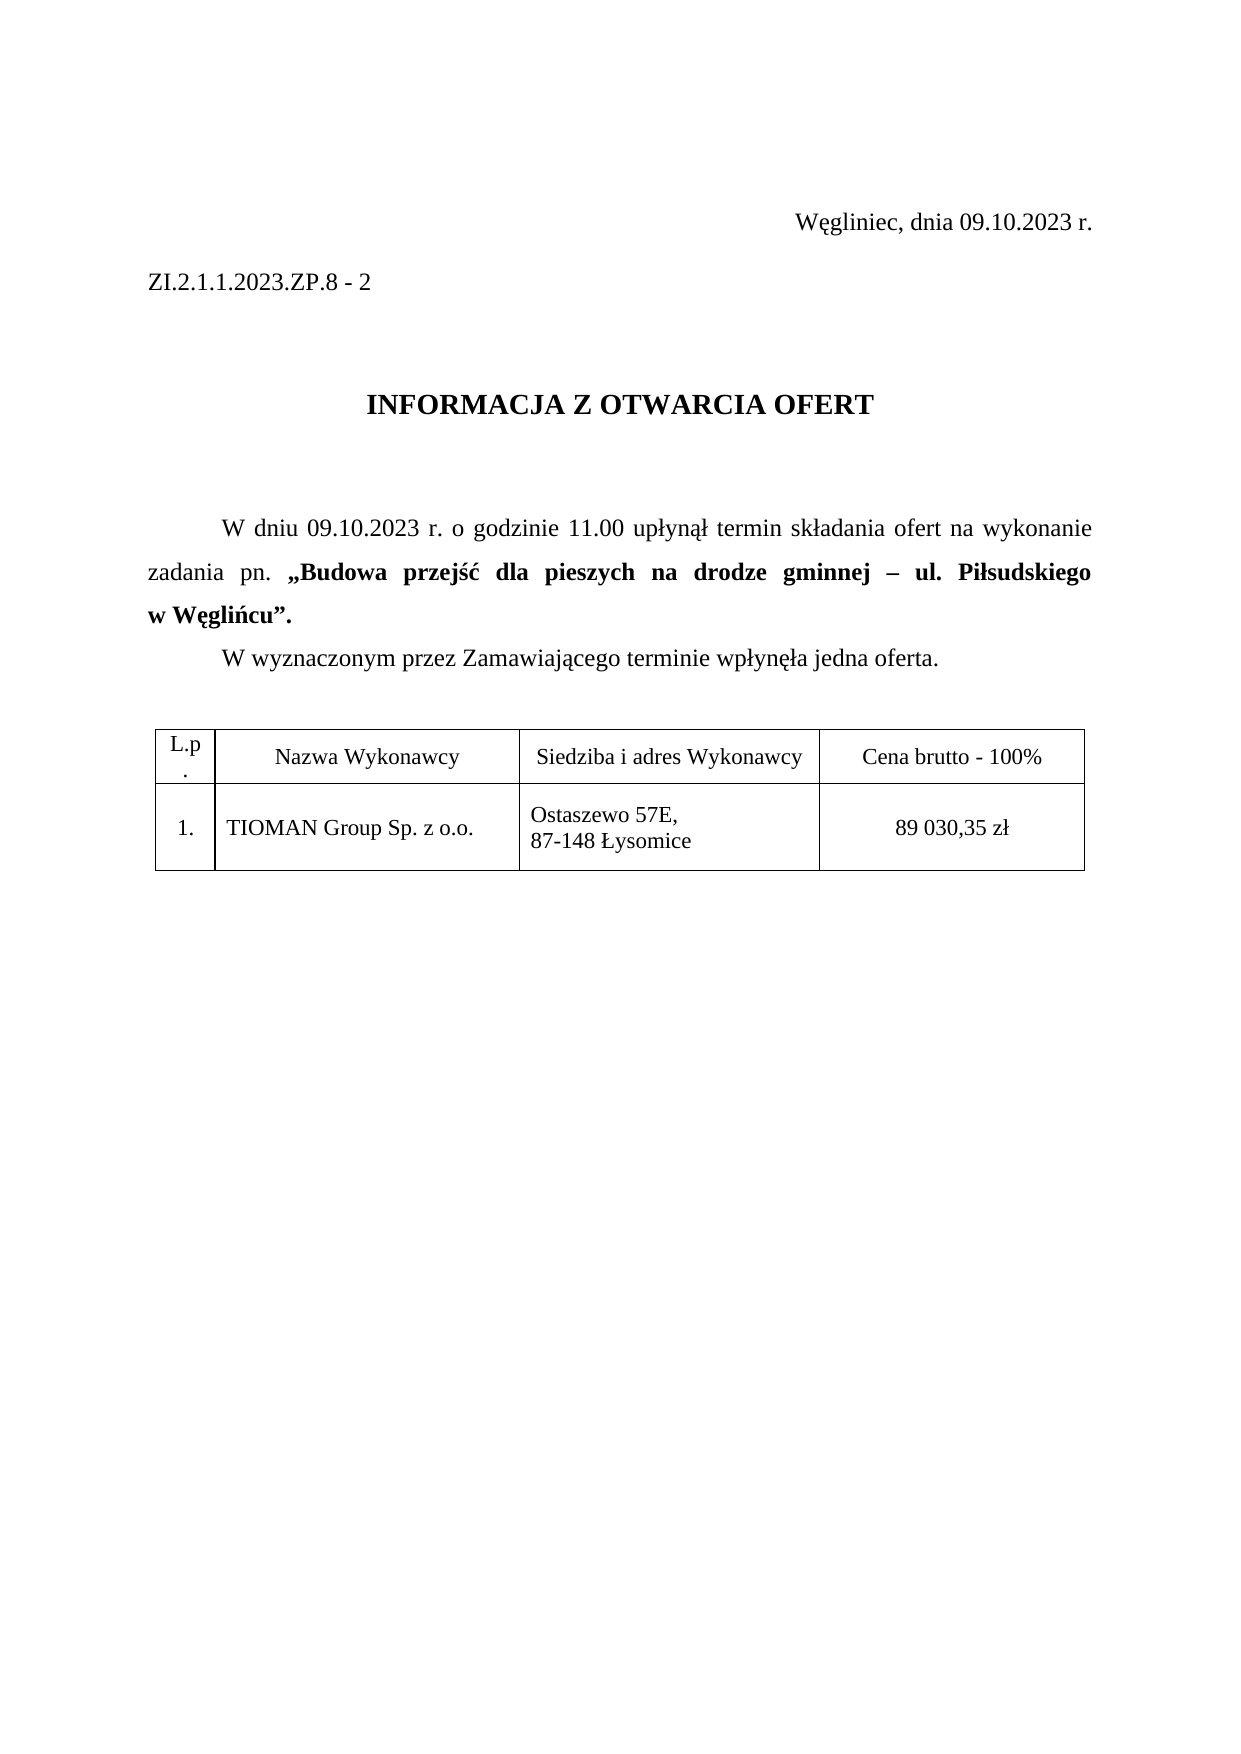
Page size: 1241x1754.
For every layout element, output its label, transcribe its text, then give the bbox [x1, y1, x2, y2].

text INFORMACJA Z OTWARCIA OFERT [148, 387, 1093, 420]
table_cell 89 030,35 zł [820, 784, 1084, 870]
table_header Nazwa Wykonawcy [216, 730, 519, 783]
table_header Siedziba i adres Wykonawcy [520, 730, 819, 783]
table_cell 1. [156, 784, 214, 870]
text W dniu 09.10.2023 r. o godzinie 11.00 upłynął termin składania ofert na wykonanie zadania pn. „Budowa przejść dla pieszych na drodze gminnej – ul. Piłsudskiego w Węglińcu”. [148, 513, 1093, 628]
text Węgliniec, dnia 09.10.2023 r. [148, 207, 1093, 236]
table_header L.p. [156, 730, 214, 783]
text ZI.2.1.1.2023.ZP.8 - 2 [148, 267, 1093, 296]
table_cell Ostaszewo 57E, 87-148 Łysomice [520, 784, 819, 870]
table_header Cena brutto - 100% [820, 730, 1084, 783]
table_cell TIOMAN Group Sp. z o.o. [216, 784, 519, 870]
text W wyznaczonym przez Zamawiającego terminie wpłynęła jedna oferta. [148, 643, 1093, 672]
